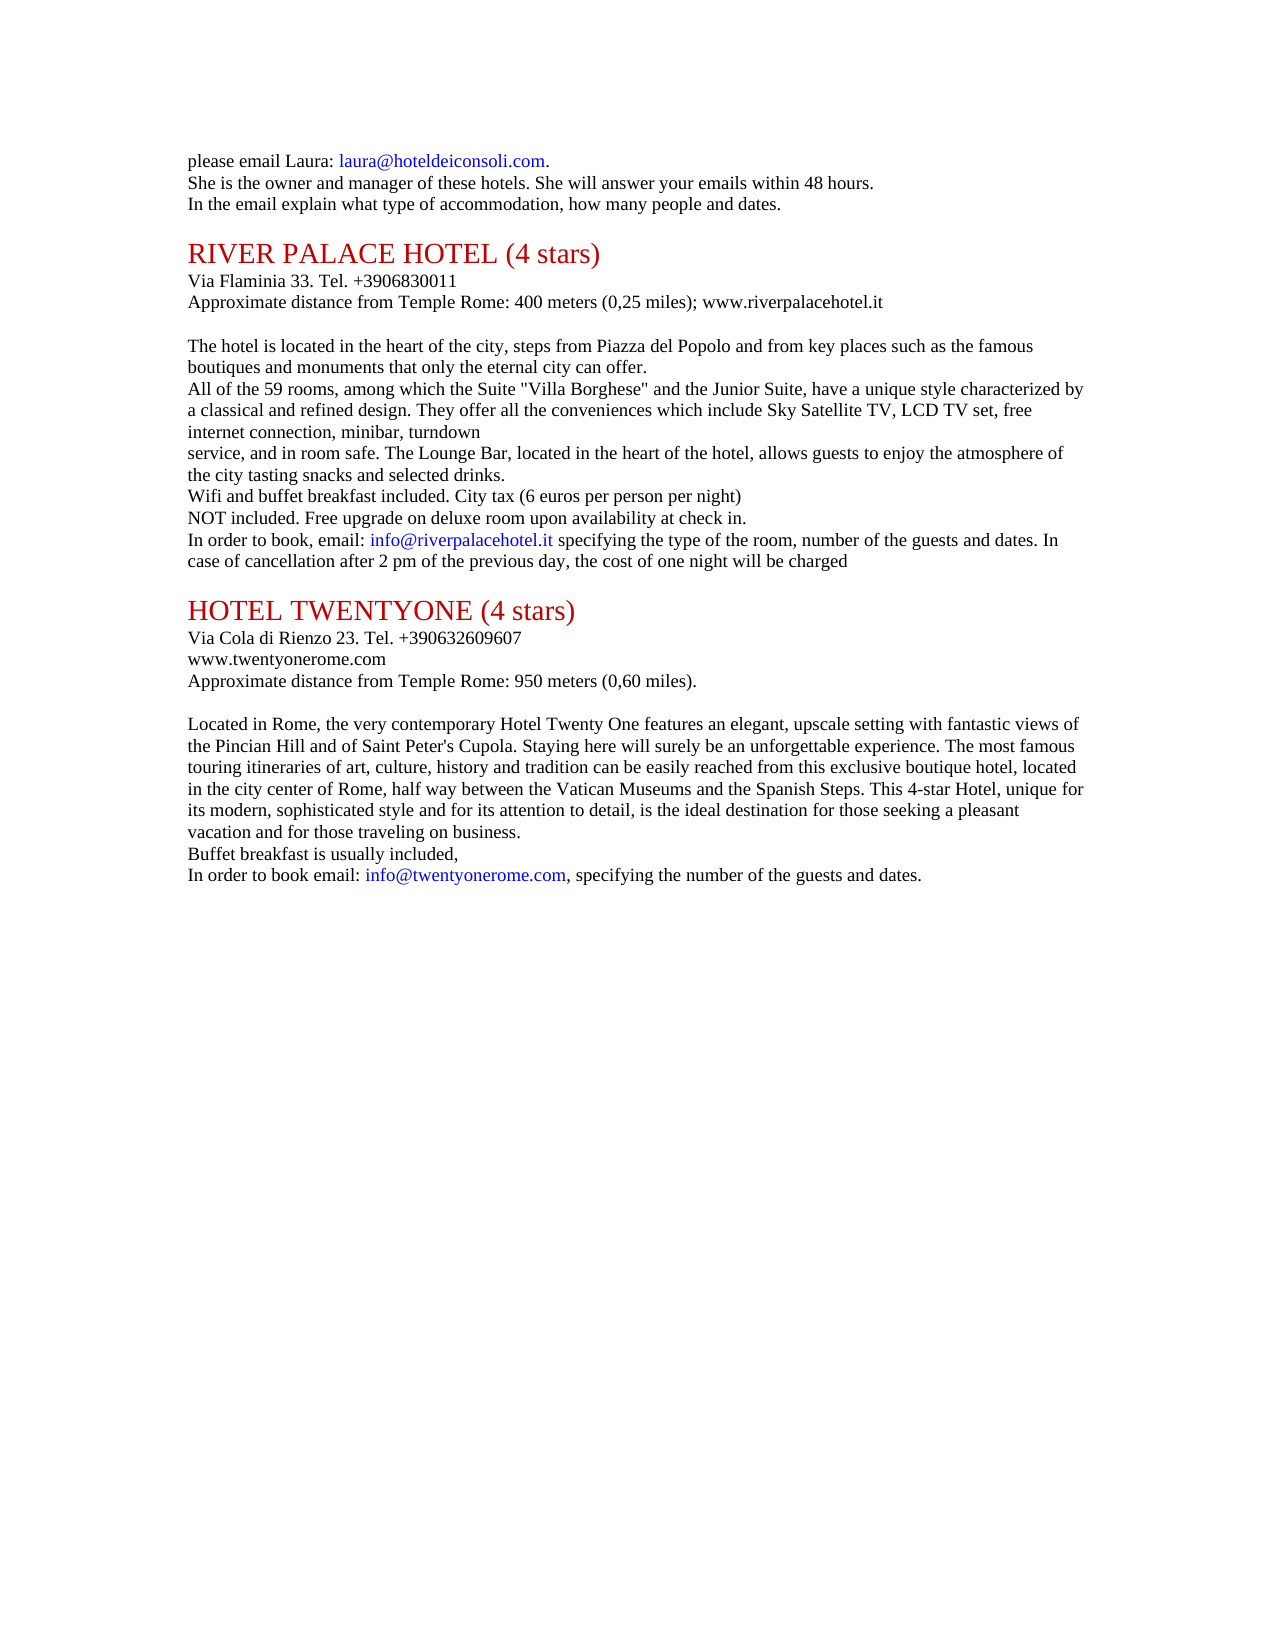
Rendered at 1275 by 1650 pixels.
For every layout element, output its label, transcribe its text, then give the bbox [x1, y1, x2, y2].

text In order to book email: info@twentyonerome.com, specifying the number of the guests and dates. [187, 864, 1087, 886]
text Via Cola di Rienzo 23. Tel. +390632609607 [187, 627, 1087, 648]
text All of the 59 rooms, among which the Suite "Villa Borghese" and the Junior Suite, have a unique style characterized by a classical and refined design. They offer all the conveniences which include Sky Satellite TV, LCD TV set, free internet connection, minibar, turndown [187, 378, 1087, 442]
text Via Flaminia 33. Tel. +3906830011 [187, 270, 1087, 291]
text Approximate distance from Temple Rome: 400 meters (0,25 miles); www.riverpalacehotel.it [187, 291, 1087, 313]
text www.twentyonerome.com [187, 648, 1087, 670]
text NOT included. Free upgrade on deluxe room upon availability at check in. [187, 507, 1087, 528]
text HOTEL TWENTYONE (4 stars) [187, 593, 1087, 627]
text please email Laura: laura@hoteldeiconsoli.com. [187, 150, 1087, 172]
text The hotel is located in the heart of the city, steps from Piazza del Popolo and from key places such as the famous boutiques and monuments that only the eternal city can offer. [187, 334, 1087, 378]
text Wifi and buffet breakfast included. City tax (6 euros per person per night) [187, 485, 1087, 507]
text service, and in room safe. The Lounge Bar, located in the heart of the hotel, allows guests to enjoy the atmosphere of the city tasting snacks and selected drinks. [187, 442, 1087, 485]
text Buffet breakfast is usually included, [187, 842, 1087, 864]
text Located in Rome, the very contemporary Hotel Twenty One features an elegant, upscale setting with fantastic views of the Pincian Hill and of Saint Peter's Cupola. Staying here will surely be an unforgettable experience. The most famous touring itineraries of art, culture, history and tradition can be easily reached from this exclusive boutique hotel, located in the city center of Rome, half way between the Vatican Museums and the Spanish Steps. This 4-star Hotel, unique for its modern, sophisticated style and for its attention to detail, is the ideal destination for those seeking a pleasant vacation and for those traveling on business. [187, 713, 1087, 842]
text In order to book, email: info@riverpalacehotel.it specifying the type of the room, number of the guests and dates. In case of cancellation after 2 pm of the previous day, the cost of one night will be charged [187, 528, 1087, 572]
text Approximate distance from Temple Rome: 950 meters (0,60 miles). [187, 670, 1087, 691]
text RIVER PALACE HOTEL (4 stars) [187, 236, 1087, 270]
text In the email explain what type of accommodation, how many people and dates. [187, 193, 1087, 215]
text She is the owner and manager of these hotels. She will answer your emails within 48 hours. [187, 172, 1087, 193]
